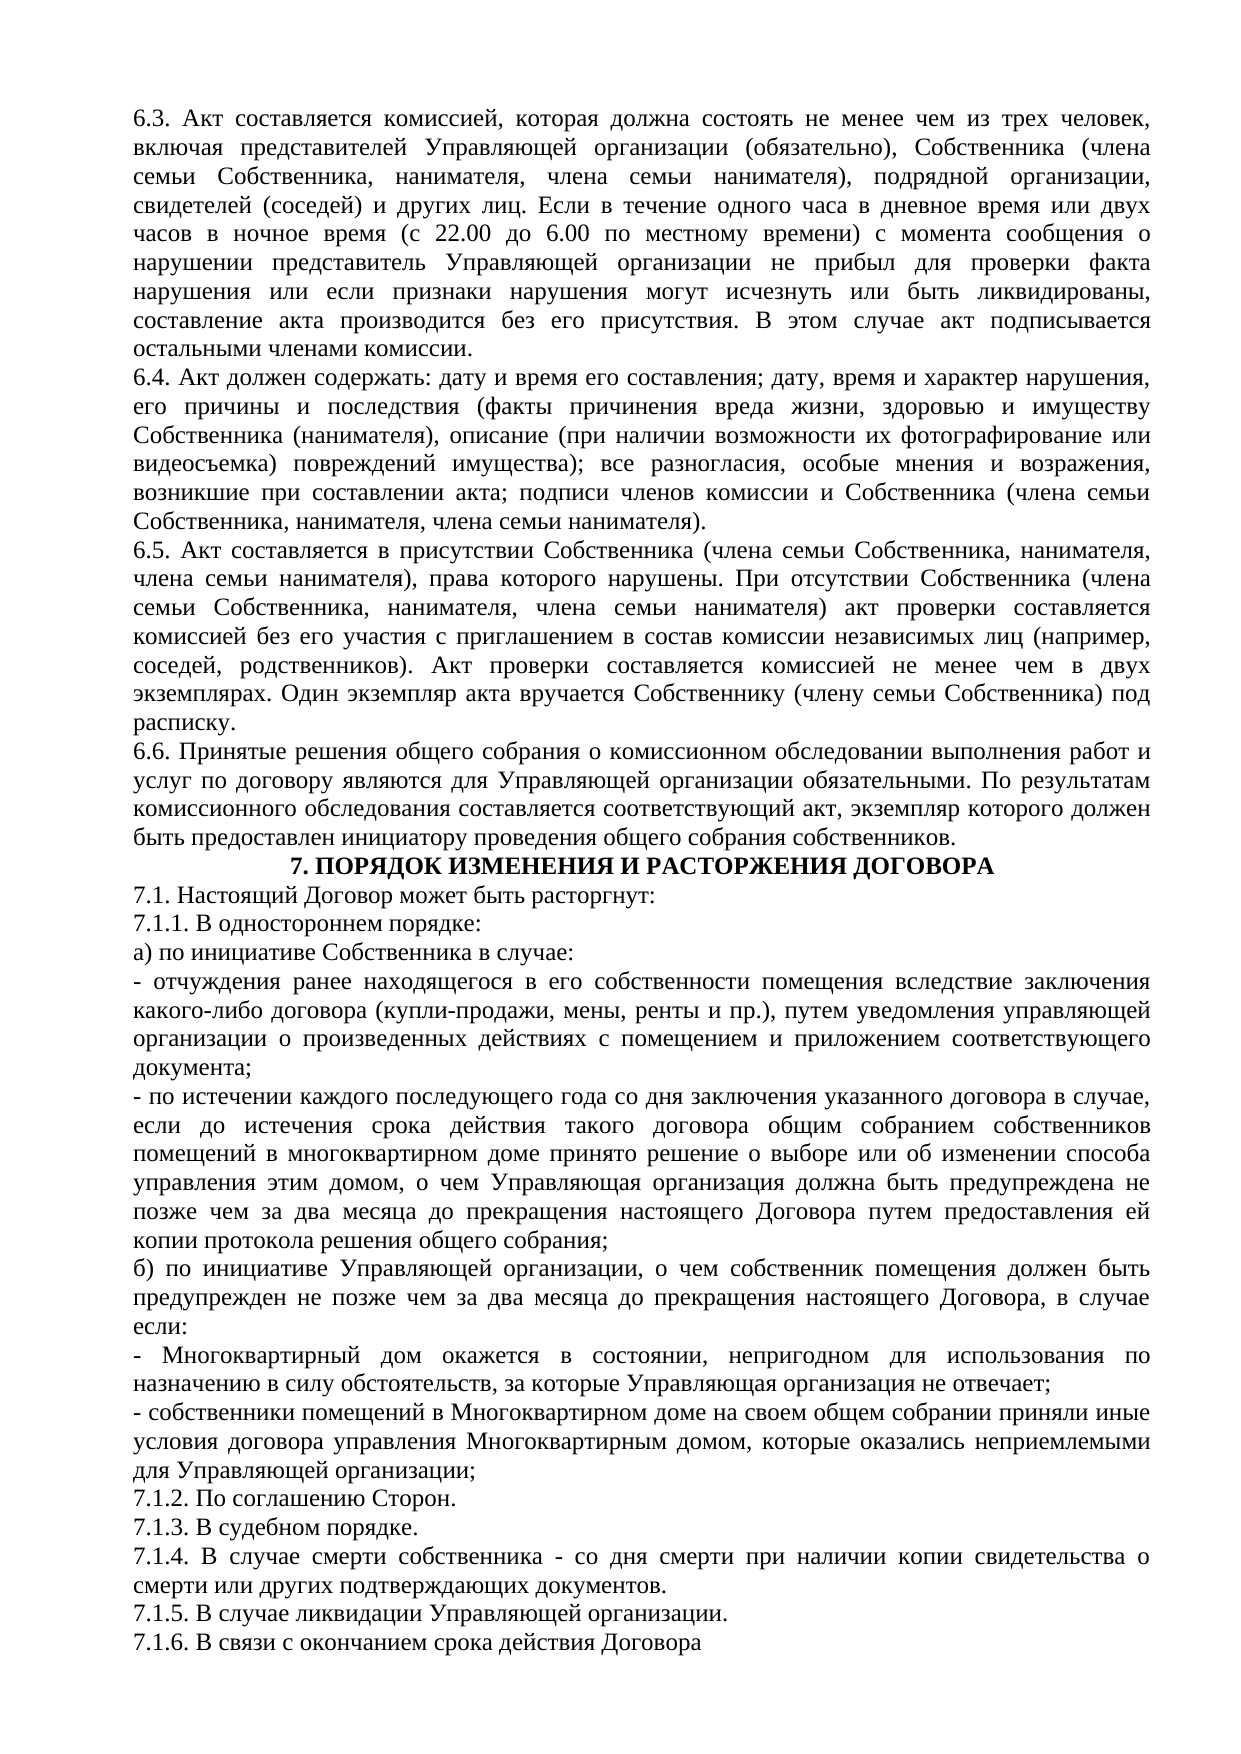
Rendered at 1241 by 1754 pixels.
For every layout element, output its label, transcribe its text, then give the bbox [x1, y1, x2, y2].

text 6.5. Акт составляется в присутствии Собственника (члена семьи Собственника, нанимателя, члена семьи нанимателя), права которого нарушены. При отсутствии Собственника (члена семьи Собственника, нанимателя, члена семьи нанимателя) акт проверки составляется комиссией без его участия с приглашением в состав комиссии независимых лиц (например, соседей, родственников). Акт проверки составляется комиссией не менее чем в двух экземплярах. Один экземпляр акта вручается Собственнику (члену семьи Собственника) под расписку. [133, 535, 1152, 736]
text - собственники помещений в Многоквартирном доме на своем общем собрании приняли иные условия договора управления Многоквартирным домом, которые оказались неприемлемыми для Управляющей организации; [133, 1397, 1152, 1483]
text 7.1.2. По соглашению Сторон. [133, 1483, 1152, 1512]
text 7.1.3. В судебном порядке. [133, 1512, 1152, 1541]
text 6.3. Акт составляется комиссией, которая должна состоять не менее чем из трех человек, включая представителей Управляющей организации (обязательно), Собственника (члена семьи Собственника, нанимателя, члена семьи нанимателя), подрядной организации, свидетелей (соседей) и других лиц. Если в течение одного часа в дневное время или двух часов в ночное время (с 22.00 до 6.00 по местному времени) с момента сообщения о нарушении представитель Управляющей организации не прибыл для проверки факта нарушения или если признаки нарушения могут исчезнуть или быть ликвидированы, составление акта производится без его присутствия. В этом случае акт подписывается остальными членами комиссии. [133, 103, 1152, 362]
text а) по инициативе Собственника в случае: [133, 937, 1152, 966]
text 6.6. Принятые решения общего собрания о комиссионном обследовании выполнения работ и услуг по договору являются для Управляющей организации обязательными. По результатам комиссионного обследования составляется соответствующий акт, экземпляр которого должен быть предоставлен инициатору проведения общего собрания собственников. [133, 736, 1152, 851]
text - отчуждения ранее находящегося в его собственности помещения вследствие заключения какого-либо договора (купли-продажи, мены, ренты и пр.), путем уведомления управляющей организации о произведенных действиях с помещением и приложением соответствующего документа; [133, 966, 1152, 1081]
text 7.1.1. В одностороннем порядке: [133, 908, 1152, 937]
text 7.1. Настоящий Договор может быть расторгнут: [133, 880, 1152, 908]
text 6.4. Акт должен содержать: дату и время его составления; дату, время и характер нарушения, его причины и последствия (факты причинения вреда жизни, здоровью и имуществу Собственника (нанимателя), описание (при наличии возможности их фотографирование или видеосъемка) повреждений имущества); все разногласия, особые мнения и возражения, возникшие при составлении акта; подписи членов комиссии и Собственника (члена семьи Собственника, нанимателя, члена семьи нанимателя). [133, 362, 1152, 535]
text б) по инициативе Управляющей организации, о чем собственник помещения должен быть предупрежден не позже чем за два месяца до прекращения настоящего Договора, в случае если: [133, 1253, 1152, 1340]
text - по истечении каждого последующего года со дня заключения указанного договора в случае, если до истечения срока действия такого договора общим собранием собственников помещений в многоквартирном доме принято решение о выборе или об изменении способа управления этим домом, о чем Управляющая организация должна быть предупреждена не позже чем за два месяца до прекращения настоящего Договора путем предоставления ей копии протокола решения общего собрания; [133, 1081, 1152, 1253]
text 7.1.4. В случае смерти собственника - со дня смерти при наличии копии свидетельства о смерти или других подтверждающих документов. [133, 1541, 1152, 1598]
text - Многоквартирный дом окажется в состоянии, непригодном для использования по назначению в силу обстоятельств, за которые Управляющая организация не отвечает; [133, 1340, 1152, 1397]
text 7.1.5. В случае ликвидации Управляющей организации. [133, 1598, 1152, 1627]
text 7. ПОРЯДОК ИЗМЕНЕНИЯ И РАСТОРЖЕНИЯ ДОГОВОРА [133, 851, 1152, 880]
text 7.1.6. В связи с окончанием срока действия Договора [133, 1627, 1152, 1656]
